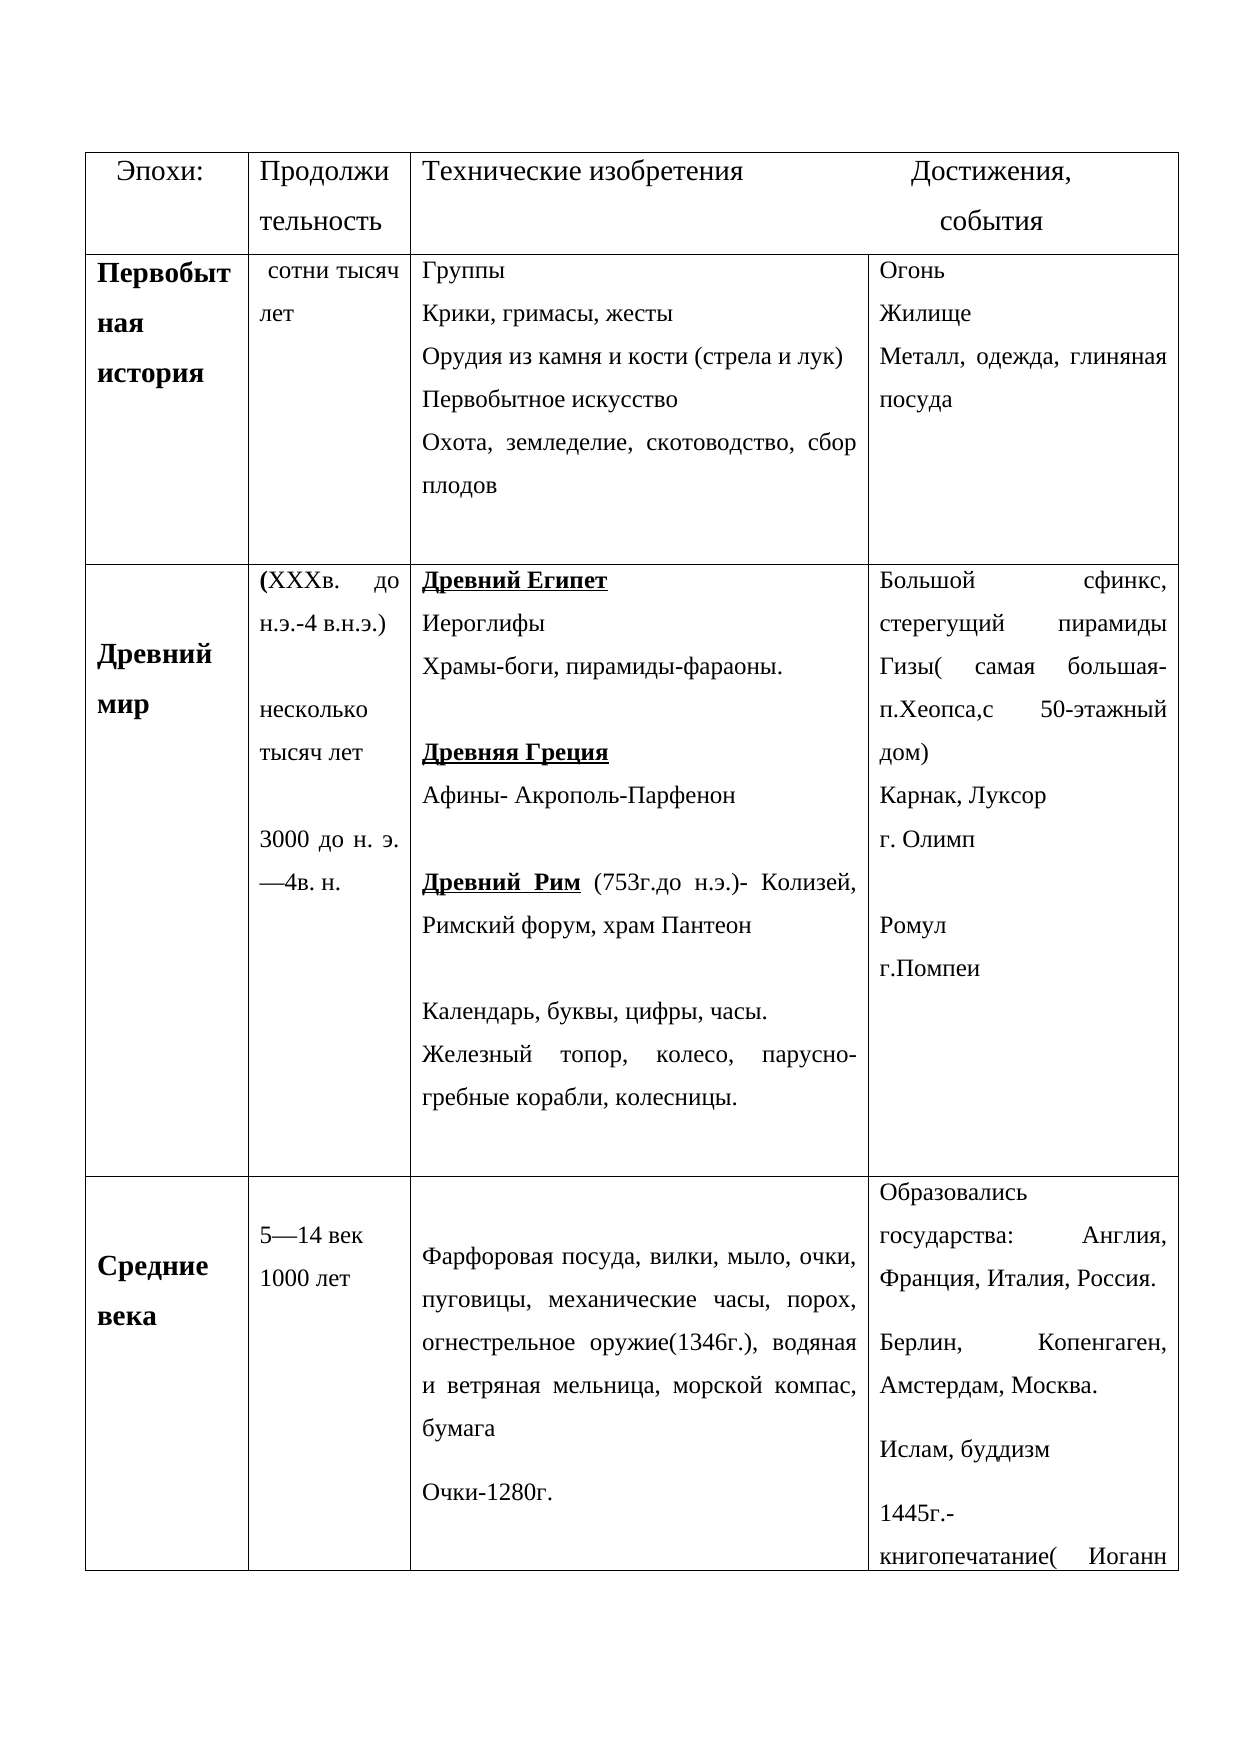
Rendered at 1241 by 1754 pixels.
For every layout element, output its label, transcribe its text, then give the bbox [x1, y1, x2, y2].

table_header Эпохи: [86, 153, 248, 254]
table_cell Огонь Жилище Металл, одежда, глиняная посуда [869, 255, 1178, 564]
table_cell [869, 1177, 1178, 1570]
table_cell Древний Египет Иероглифы Храмы-боги, пирамиды-фараоны. Древняя Греция Афины- Акрополь-Парфенон Древний Рим (753г.до н.э.)- Колизей, Римский форум, храм Пантеон Календарь, буквы, цифры, часы. Железный топор, колесо, парусно-гребные корабли, колесницы. [411, 565, 868, 1176]
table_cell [411, 1177, 868, 1570]
table_cell Древний мир [86, 565, 248, 1176]
table_cell (XXXв. до н.э.-4 в.н.э.) несколько тысяч лет 3000 до н. э.—4в. н. [249, 565, 410, 1176]
table_cell Первобытная история [86, 255, 248, 564]
table_cell Группы Крики, гримасы, жесты Орудия из камня и кости (стрела и лук) Первобытное искусство Охота, земледелие, скотоводство, сбор плодов [411, 255, 868, 564]
table_cell Большой сфинкс, стерегущий пирамиды Гизы( самая большая-п.Хеопса,с 50-этажный дом) Карнак, Луксор г. Олимп Ромул г.Помпеи [869, 565, 1178, 1176]
table_cell сотни тысяч лет [249, 255, 410, 564]
table_header Технические изобретения Достижения, события [411, 153, 1178, 254]
table_header Продолжи тельность [249, 153, 410, 254]
table_cell Средние века [86, 1177, 248, 1570]
table_cell 5—14 век 1000 лет [249, 1177, 410, 1570]
